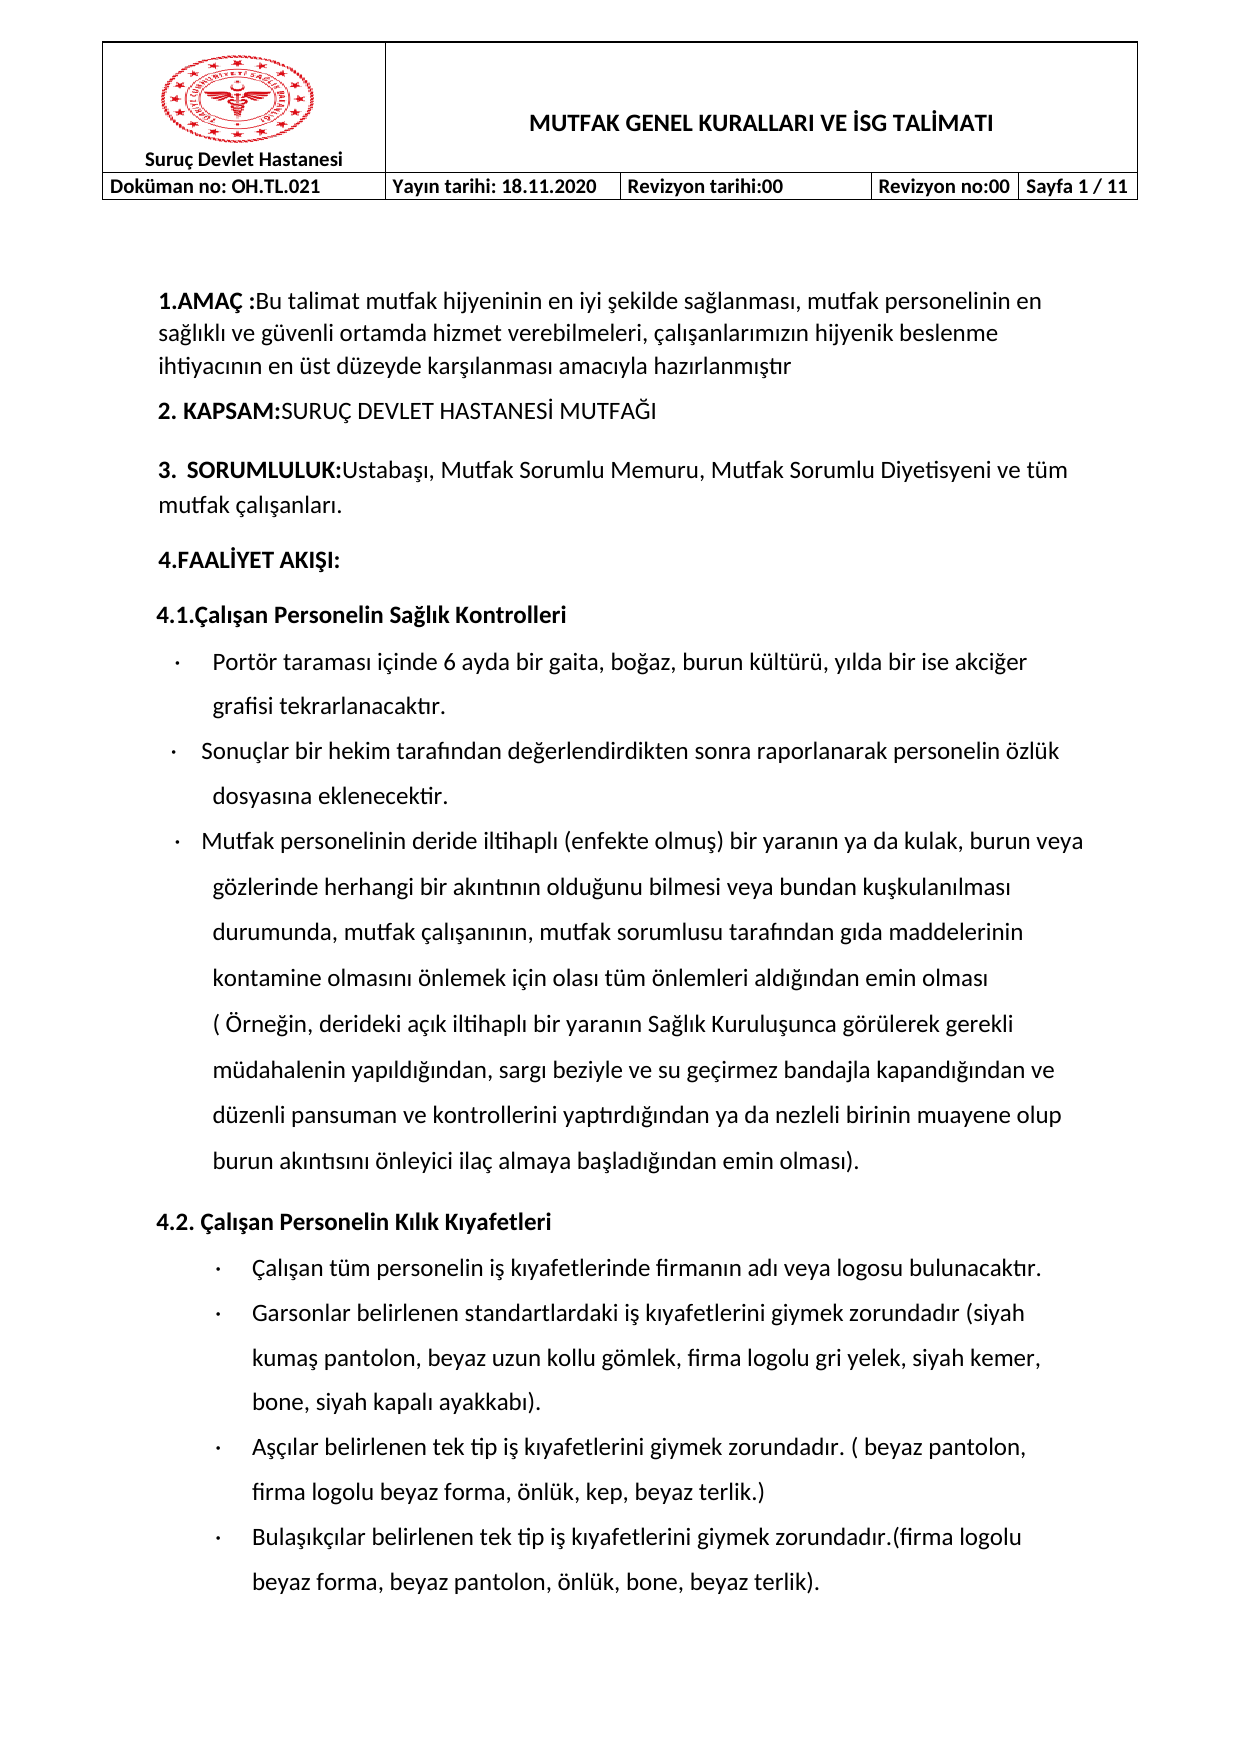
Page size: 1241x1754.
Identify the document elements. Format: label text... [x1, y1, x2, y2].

list SORUMLULUK:Ustabaşı, Mutfak Sorumlu Memuru, Mutfak Sorumlu Diyetisyeni ve tüm mutfak çalışanları. [158, 454, 1093, 519]
list Bulaşıkçılar belirlenen tek tip iş kıyafetlerini giymek zorundadır.(firma logolu beyaz forma, beyaz pantolon, önlük, bone, beyaz terlik). [215, 1521, 1053, 1596]
list Mutfak personelinin deride iltihaplı (enfekte olmuş) bir yaranın ya da kulak, burun veya gözlerinde herhangi bir akıntının olduğunu bilmesi veya bundan kuşkulanılması durumunda, mutfak çalışanının, mutfak sorumlusu tarafından gıda maddelerinin kontamine olmasını önlemek için olası tüm önlemleri aldığından emin olması ( Örneğin, derideki açık iltihaplı bir yaranın Sağlık Kuruluşunca görülerek gerekli müdahalenin yapıldığından, sargı beziyle ve su geçirmez bandajla kapandığından ve düzenli pansuman ve kontrollerini yaptırdığından ya da nezleli birinin muayene olup burun akıntısını önleyici ilaç almaya başladığından emin olması). [174, 825, 1091, 1176]
text 1.AMAÇ :Bu talimat mutfak hijyeninin en iyi şekilde sağlanması, mutfak personelinin en sağlıklı ve güvenli ortamda hizmet verebilmeleri, çalışanlarımızın hijyenik beslenme ihtiyacının en üst düzeyde karşılanması amacıyla hazırlanmıştır [158, 285, 1093, 381]
picture [147, 47, 330, 151]
list KAPSAM:SURUÇ DEVLET HASTANESİ MUTFAĞI [158, 395, 1093, 426]
list Sonuçlar bir hekim tarafından değerlendirdikten sonra raporlanarak personelin özlük dosyasına eklenecektir. [170, 735, 1091, 811]
text 4.1.Çalışan Personelin Sağlık Kontrolleri [156, 599, 1093, 630]
list Çalışan tüm personelin iş kıyafetlerinde firmanın adı veya logosu bulunacaktır. [215, 1252, 1093, 1283]
text 4.FAALİYET AKIŞI: [158, 544, 1093, 574]
list Aşçılar belirlenen tek tip iş kıyafetlerini giymek zorundadır. ( beyaz pantolon, firma logolu beyaz forma, önlük, kep, beyaz terlik.) [215, 1431, 1045, 1507]
list Garsonlar belirlenen standartlardaki iş kıyafetlerini giymek zorundadır (siyah kumaş pantolon, beyaz uzun kollu gömlek, firma logolu gri yelek, siyah kemer, bone, siyah kapalı ayakkabı). [215, 1297, 1080, 1417]
list Portör taraması içinde 6 ayda bir gaita, boğaz, burun kültürü, yılda bir ise akciğer grafisi tekrarlanacaktır. [174, 646, 1091, 721]
text 4.2. Çalışan Personelin Kılık Kıyafetleri [156, 1206, 1093, 1236]
